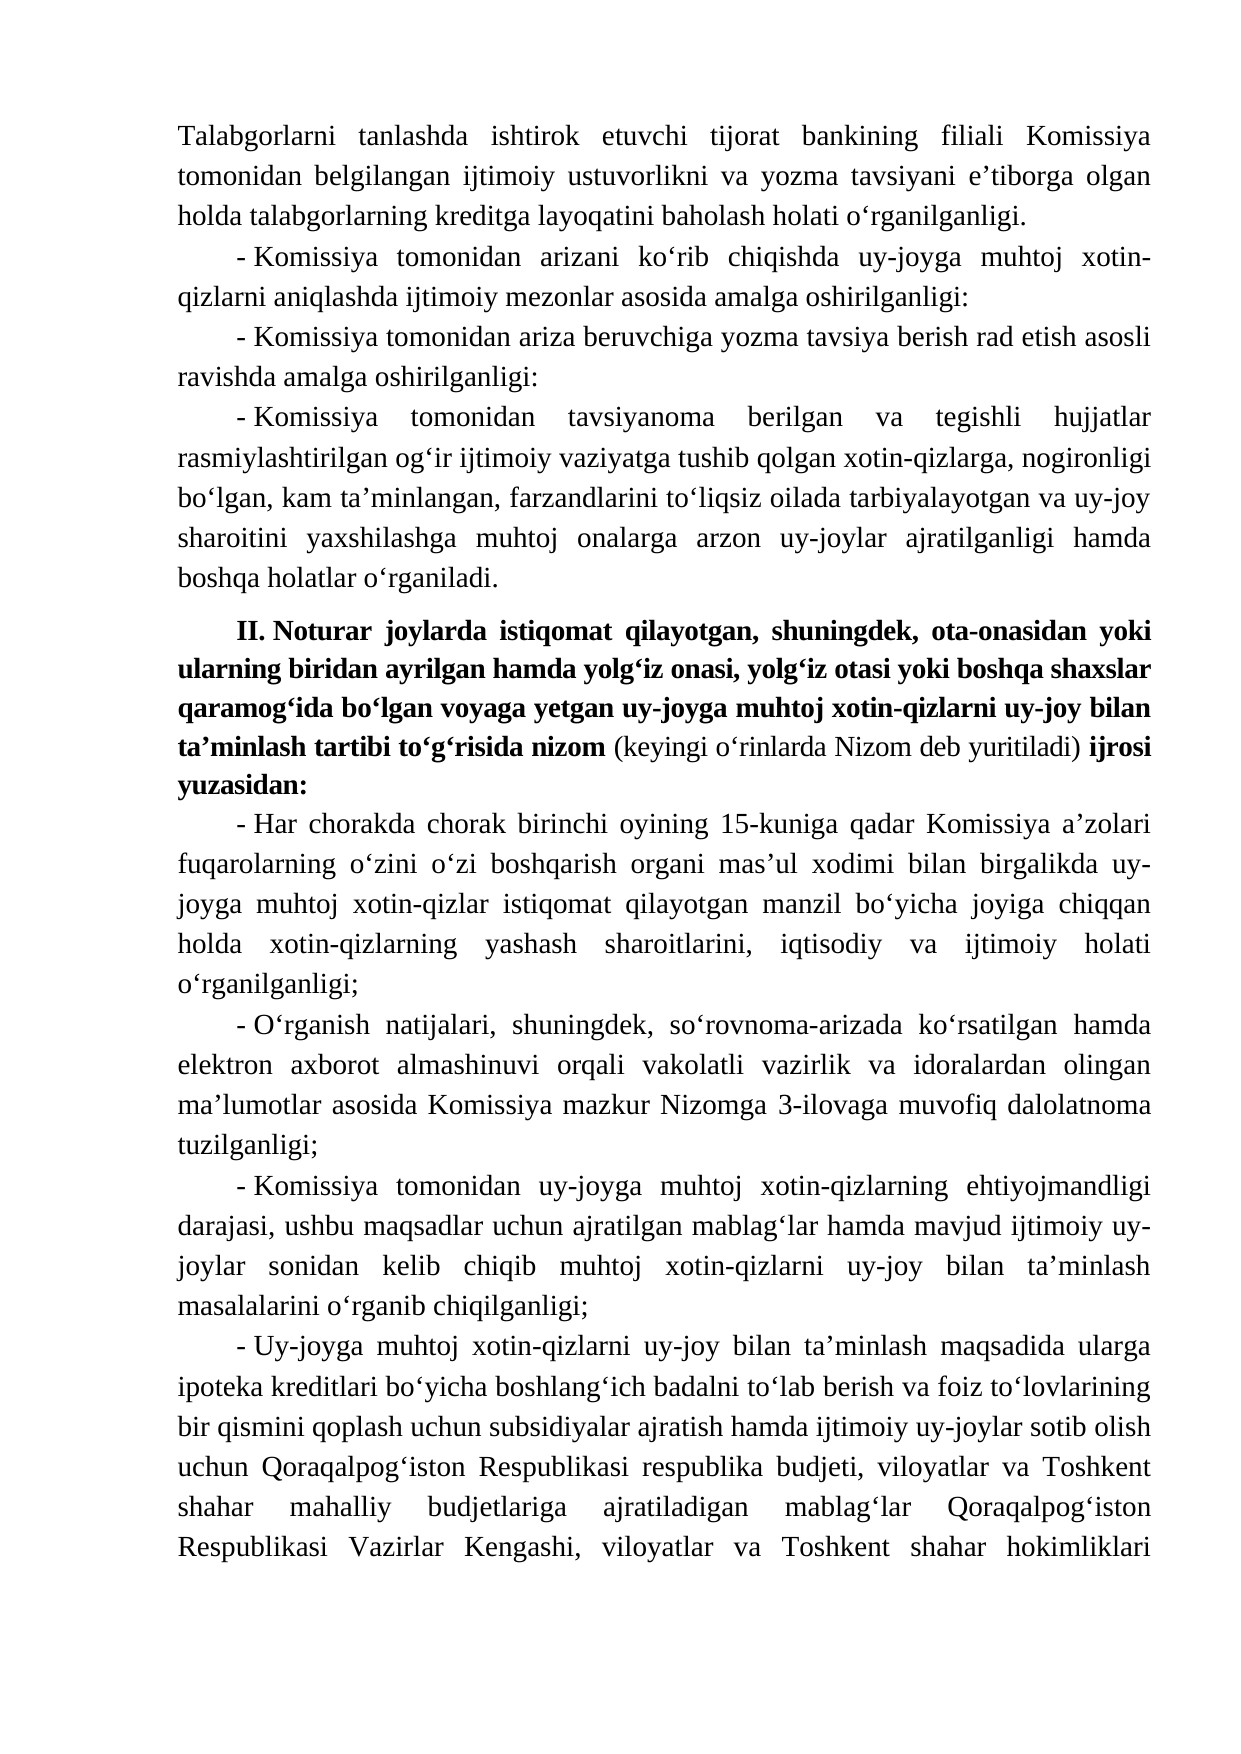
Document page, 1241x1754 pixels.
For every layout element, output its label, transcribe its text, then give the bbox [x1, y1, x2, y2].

text - Har chorakda chorak birinchi oyining 15-kuniga qadar Komissiya a’zolari fuqarolarning o‘zini o‘zi boshqarish organi mas’ul xodimi bilan birgalikda uy-joyga muhtoj xotin-qizlar istiqomat qilayotgan manzil bo‘yicha joyiga chiqqan holda xotin-qizlarning yashash sharoitlarini, iqtisodiy va ijtimoiy holati o‘rganilganligi; [177, 806, 1152, 1000]
text - Komissiya tomonidan ariza beruvchiga yozma tavsiya berish rad etish asosli ravishda amalga oshirilganligi: [177, 319, 1152, 393]
text - Komissiya tomonidan arizani ko‘rib chiqishda uy-joyga muhtoj xotin-qizlarni aniqlashda ijtimoiy mezonlar asosida amalga oshirilganligi: [177, 239, 1152, 312]
text - Komissiya tomonidan tavsiyanoma berilgan va tegishli hujjatlar rasmiylashtirilgan og‘ir ijtimoiy vaziyatga tushib qolgan xotin-qizlarga, nogironligi bo‘lgan, kam ta’minlangan, farzandlarini to‘liqsiz oilada tarbiyalayotgan va uy-joy sharoitini yaxshilashga muhtoj onalarga arzon uy-joylar ajratilganligi hamda boshqa holatlar o‘rganiladi. [177, 399, 1152, 594]
text - O‘rganish natijalari, shuningdek, so‘rovnoma-arizada ko‘rsatilgan hamda elektron axborot almashinuvi orqali vakolatli vazirlik va idoralardan olingan ma’lumotlar asosida Komissiya mazkur Nizomga 3-ilovaga muvofiq dalolatnoma tuzilganligi; [177, 1007, 1152, 1161]
text - Komissiya tomonidan uy-joyga muhtoj xotin-qizlarning ehtiyojmandligi darajasi, ushbu maqsadlar uchun ajratilgan mablag‘lar hamda mavjud ijtimoiy uy-joylar sonidan kelib chiqib muhtoj xotin-qizlarni uy-joy bilan ta’minlash masalalarini o‘rganib chiqilganligi; [177, 1168, 1152, 1322]
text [177, 118, 1152, 232]
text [177, 1328, 1152, 1563]
text II. Noturar joylarda istiqomat qilayotgan, shuningdek, ota-onasidan yoki ularning biridan ayrilgan hamda yolg‘iz onasi, yolg‘iz otasi yoki boshqa shaxslar qaramog‘ida bo‘lgan voyaga yetgan uy-joyga muhtoj xotin-qizlarni uy-joy bilan ta’minlash tartibi to‘g‘risida nizom (keyingi o‘rinlarda Nizom deb yuritiladi) ijrosi yuzasidan: [177, 613, 1152, 801]
